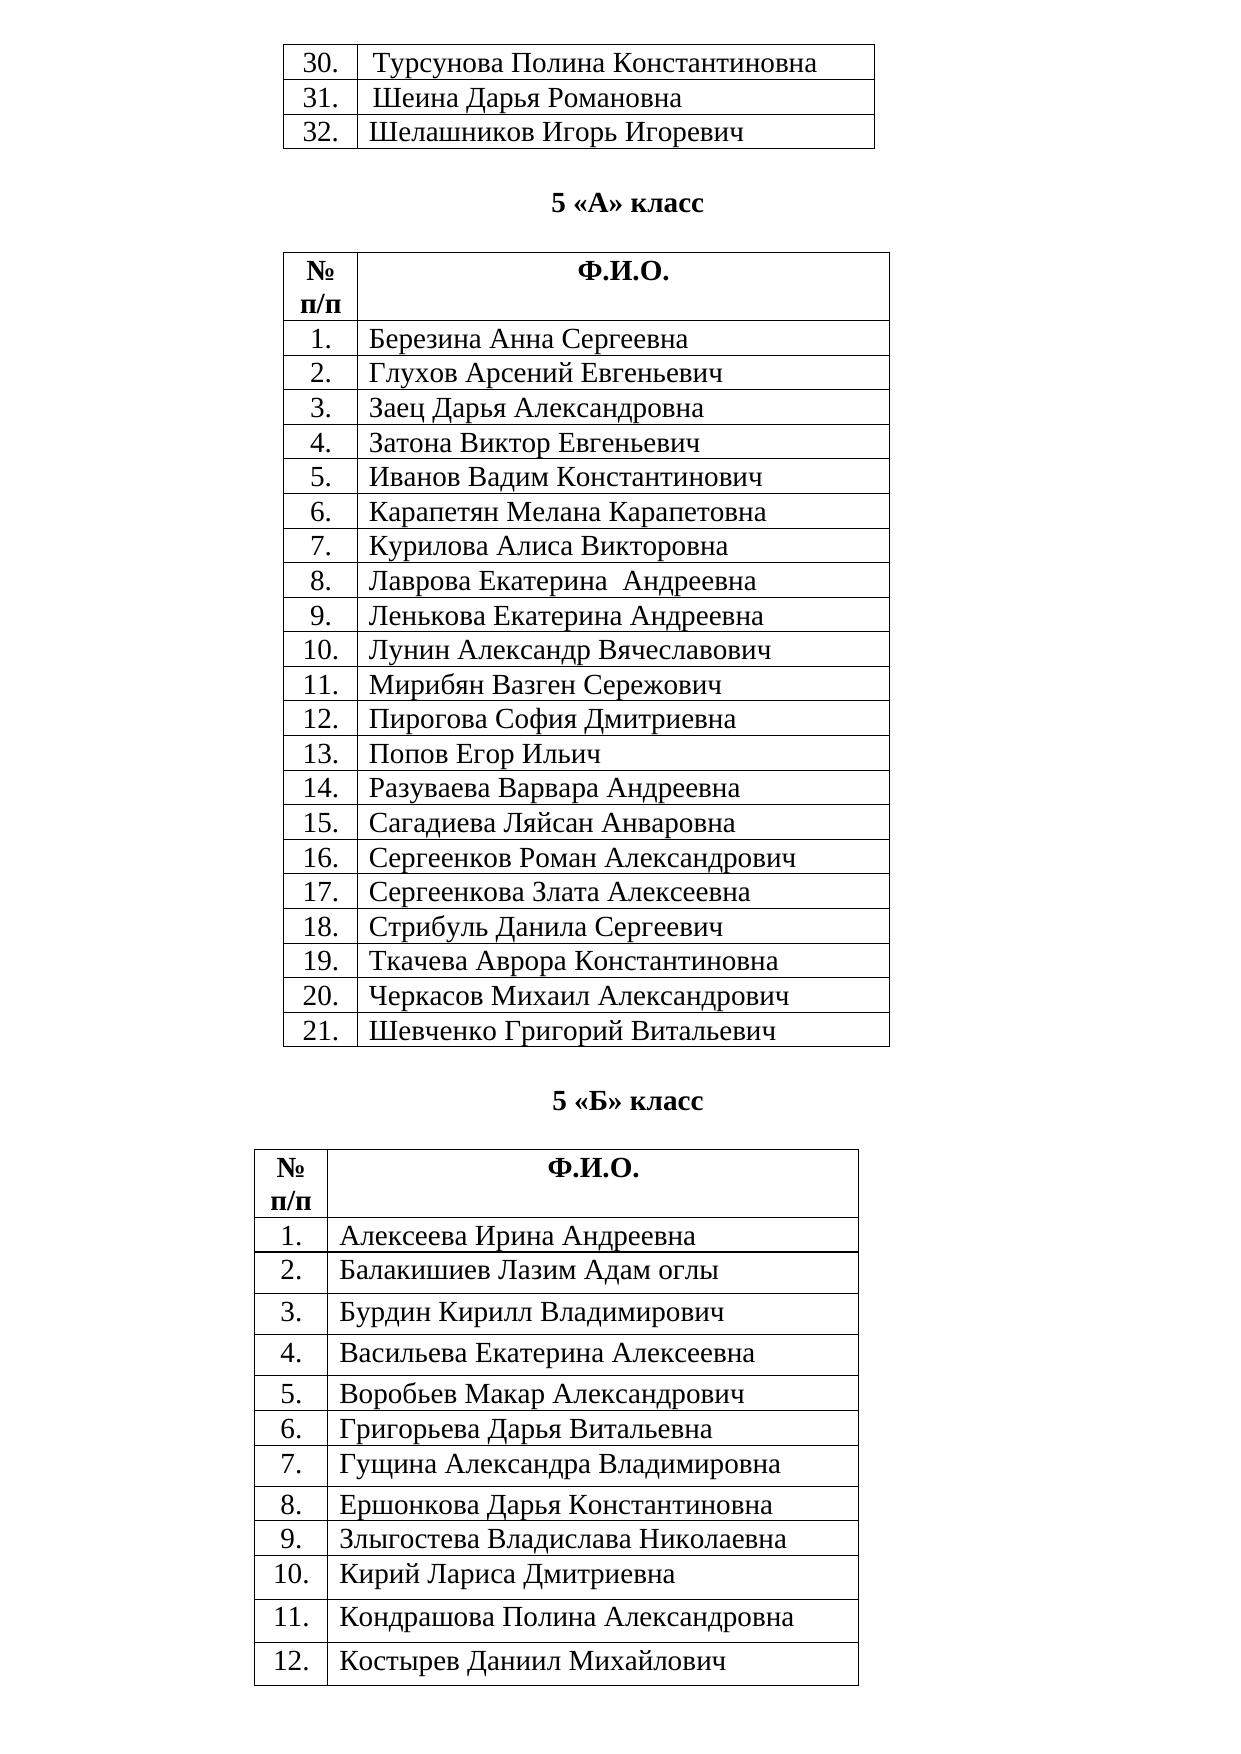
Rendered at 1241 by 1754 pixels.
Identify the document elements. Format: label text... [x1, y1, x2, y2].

table_cell 10. [284, 632, 357, 666]
table_cell 12. [284, 701, 357, 735]
table_cell Черкасов Михаил Александрович [358, 978, 889, 1012]
table_cell Ленькова Екатерина Андреевна [358, 598, 889, 631]
table_cell Григорьева Дарья Витальевна [328, 1411, 858, 1445]
table_header Ф.И.О. [328, 1150, 858, 1217]
table_cell 3. [284, 390, 357, 424]
list 5 «Б» класс [103, 1083, 1152, 1116]
table_cell 19. [284, 944, 357, 977]
table_cell 17. [284, 874, 357, 908]
table_cell Курилова Алиса Викторовна [358, 529, 889, 562]
table_cell 18. [284, 909, 357, 942]
table_cell 13. [284, 736, 357, 769]
table_cell 8. [284, 563, 357, 597]
table_cell Мирибян Вазген Сережович [358, 667, 889, 700]
table_cell Шеина Дарья Романовна [358, 80, 874, 113]
table_cell Алексеева Ирина Андреевна [328, 1218, 858, 1251]
table_cell Затона Виктор Евгеньевич [358, 425, 889, 458]
table_cell Иванов Вадим Константинович [358, 459, 889, 493]
table_cell Пирогова София Дмитриевна [358, 701, 889, 735]
table_cell Сагадиева Ляйсан Анваровна [358, 805, 889, 839]
table_cell 11. [255, 1600, 327, 1642]
table_cell 15. [284, 805, 357, 839]
table_cell 8. [255, 1487, 327, 1520]
table_cell Воробьев Макар Александрович [328, 1376, 858, 1410]
table_cell 31. [284, 80, 357, 113]
table_cell Стрибуль Данила Сергеевич [358, 909, 889, 942]
table_cell 32. [284, 115, 357, 148]
table_cell 5. [255, 1376, 327, 1410]
table_cell Заец Дарья Александровна [358, 390, 889, 424]
table_cell Сергеенков Роман Александрович [358, 840, 889, 873]
table_cell 4. [284, 425, 357, 458]
table_cell 12. [255, 1643, 327, 1685]
table_cell Злыгостева Владислава Николаевна [328, 1521, 858, 1555]
table_cell 1. [284, 321, 357, 354]
table_cell 16. [284, 840, 357, 873]
table_cell 21. [284, 1013, 357, 1046]
table_cell Попов Егор Ильич [358, 736, 889, 769]
table_cell 30. [284, 45, 357, 79]
table_cell 5. [284, 459, 357, 493]
table_cell 2. [284, 356, 357, 389]
table_cell Балакишиев Лазим Адам оглы [328, 1253, 858, 1293]
table_cell Ершонкова Дарья Константиновна [328, 1487, 858, 1520]
table_cell Васильева Екатерина Алексеевна [328, 1335, 858, 1375]
table_cell Бурдин Кирилл Владимирович [328, 1294, 858, 1334]
list 5 «А» класс [103, 185, 1152, 218]
table_cell Шевченко Григорий Витальевич [358, 1013, 889, 1046]
table_cell Глухов Арсений Евгеньевич [358, 356, 889, 389]
table_cell Лаврова Екатерина Андреевна [358, 563, 889, 597]
table_cell Гущина Александра Владимировна [328, 1446, 858, 1486]
table_cell Турсунова Полина Константиновна [358, 45, 874, 79]
table_cell Сергеенкова Злата Алексеевна [358, 874, 889, 908]
table_cell 6. [255, 1411, 327, 1445]
table_cell 9. [284, 598, 357, 631]
table_cell 20. [284, 978, 357, 1012]
table_cell Кирий Лариса Дмитриевна [328, 1556, 858, 1598]
table_cell Костырев Даниил Михайлович [328, 1643, 858, 1685]
table_cell 2. [255, 1253, 327, 1293]
table_cell 6. [284, 494, 357, 527]
table_cell Карапетян Мелана Карапетовна [358, 494, 889, 527]
table_cell 3. [255, 1294, 327, 1334]
table_cell 10. [255, 1556, 327, 1598]
table_cell Разуваева Варвара Андреевна [358, 771, 889, 804]
table_cell Березина Анна Сергеевна [358, 321, 889, 354]
table_cell Шелашников Игорь Игоревич [358, 115, 874, 148]
table_cell Ткачева Аврора Константиновна [358, 944, 889, 977]
table_cell 11. [284, 667, 357, 700]
table_cell 7. [255, 1446, 327, 1486]
table_cell Кондрашова Полина Александровна [328, 1600, 858, 1642]
table_cell 4. [255, 1335, 327, 1375]
table_cell 14. [284, 771, 357, 804]
table_cell 7. [284, 529, 357, 562]
table_header Ф.И.О. [358, 253, 889, 320]
table_cell Лунин Александр Вячеславович [358, 632, 889, 666]
table_cell 9. [255, 1521, 327, 1555]
table_cell 1. [255, 1218, 327, 1251]
table_header № п/п [284, 253, 357, 320]
table_header № п/п [255, 1150, 327, 1217]
